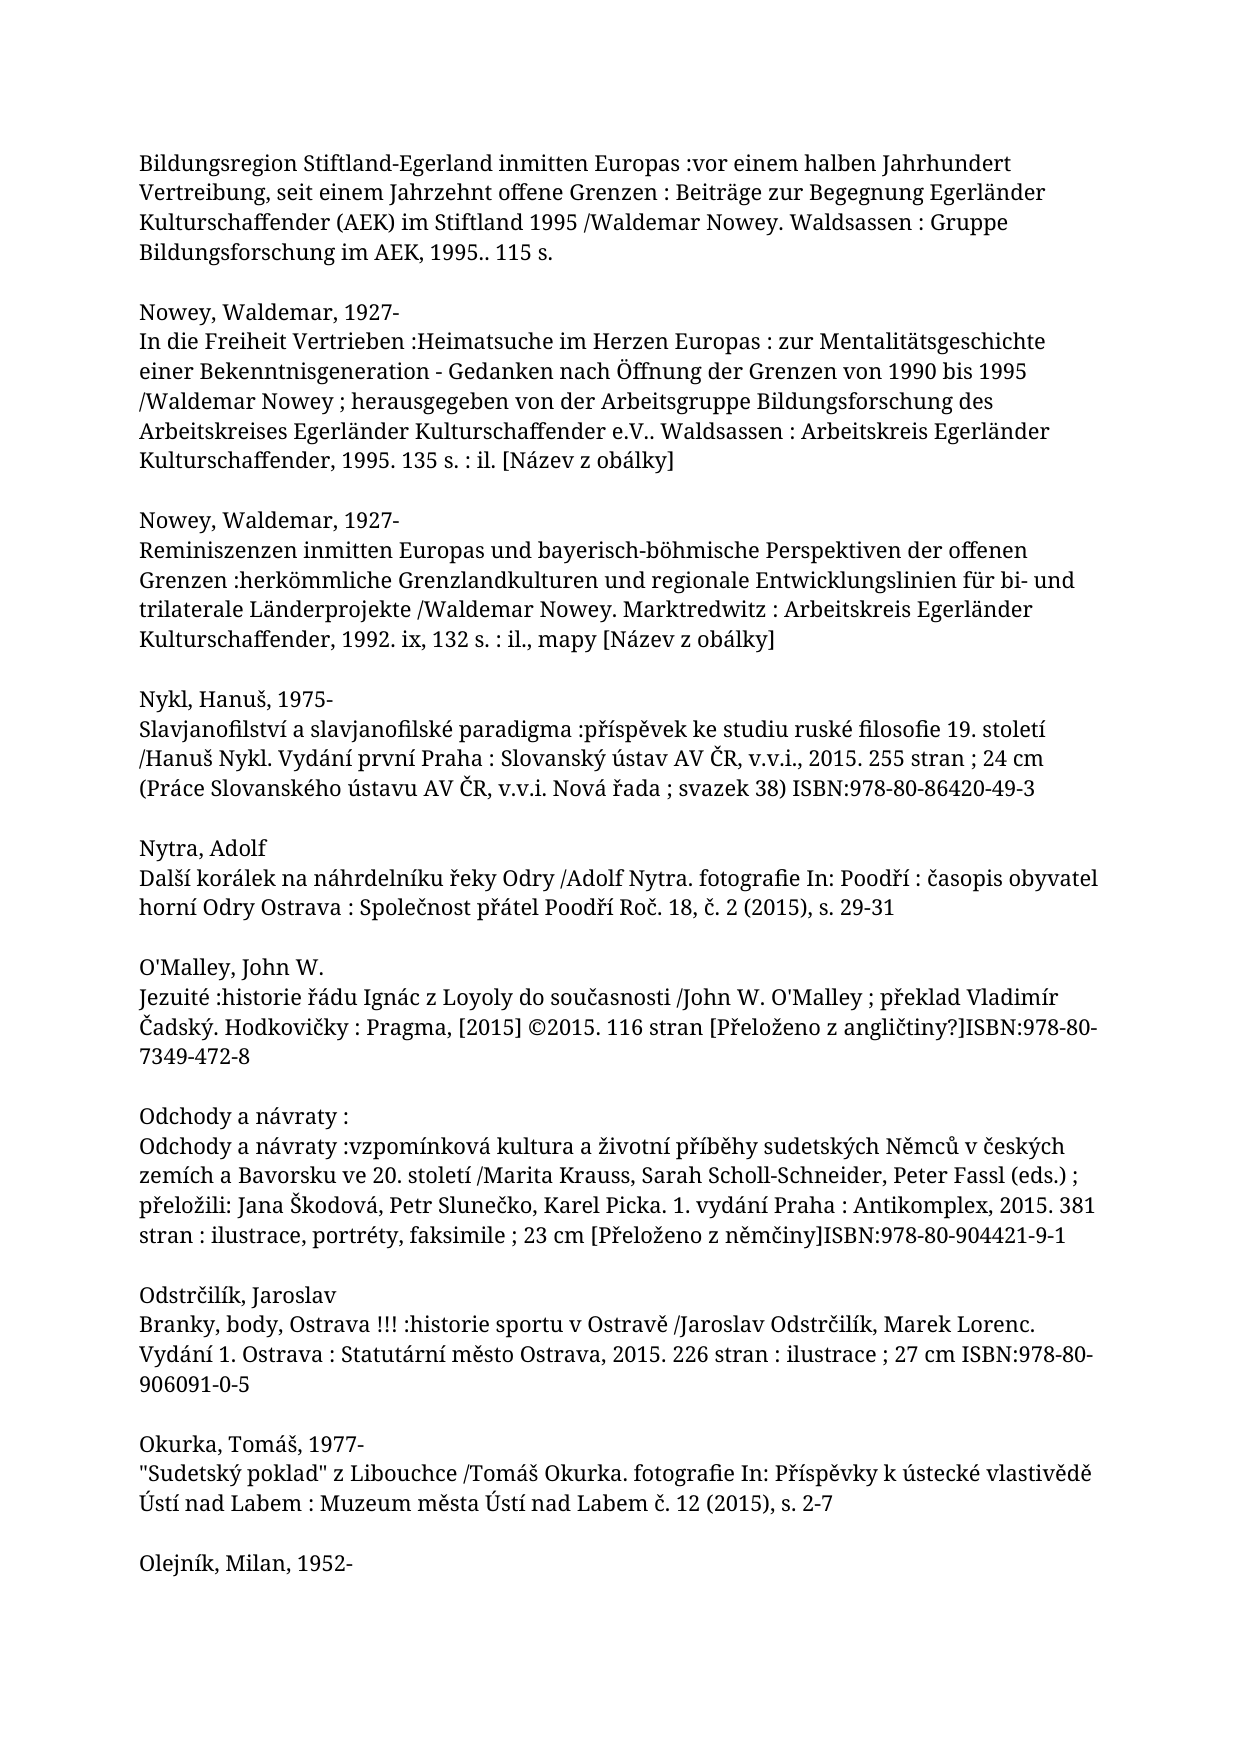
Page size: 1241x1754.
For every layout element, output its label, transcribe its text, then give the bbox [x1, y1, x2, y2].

text "Sudetský poklad" z Libouchce /Tomáš Okurka. fotografie In: Příspěvky k ústecké vlastivědě Ústí nad Labem : Muzeum města Ústí nad Labem č. 12 (2015), s. 2-7 [139, 1458, 1101, 1518]
text Nykl, Hanuš, 1975- [139, 684, 1101, 714]
text Jezuité :historie řádu Ignác z Loyoly do současnosti /John W. O'Malley ; překlad Vladimír Čadský. Hodkovičky : Pragma, [2015] ©2015. 116 stran [Přeloženo z angličtiny?]ISBN:978-80-7349-472-8 [139, 982, 1101, 1071]
text Nytra, Adolf [139, 833, 1101, 863]
text Bildungsregion Stiftland-Egerland inmitten Europas :vor einem halben Jahrhundert Vertreibung, seit einem Jahrzehnt offene Grenzen : Beiträge zur Begegnung Egerländer Kulturschaffender (AEK) im Stiftland 1995 /Waldemar Nowey. Waldsassen : Gruppe Bildungsforschung im AEK, 1995.. 115 s. [139, 148, 1101, 267]
text Reminiszenzen inmitten Europas und bayerisch-böhmische Perspektiven der offenen Grenzen :herkömmliche Grenzlandkulturen und regionale Entwicklungslinien für bi- und trilaterale Länderprojekte /Waldemar Nowey. Marktredwitz : Arbeitskreis Egerländer Kulturschaffender, 1992. ix, 132 s. : il., mapy [Název z obálky] [139, 535, 1101, 654]
text Nowey, Waldemar, 1927- [139, 505, 1101, 535]
text Okurka, Tomáš, 1977- [139, 1429, 1101, 1458]
text Další korálek na náhrdelníku řeky Odry /Adolf Nytra. fotografie In: Poodří : časopis obyvatel horní Odry Ostrava : Společnost přátel Poodří Roč. 18, č. 2 (2015), s. 29-31 [139, 863, 1101, 922]
text O'Malley, John W. [139, 952, 1101, 982]
text Nowey, Waldemar, 1927- [139, 297, 1101, 326]
text Olejník, Milan, 1952- [139, 1548, 1101, 1578]
text In die Freiheit Vertrieben :Heimatsuche im Herzen Europas : zur Mentalitätsgeschichte einer Bekenntnisgeneration - Gedanken nach Öffnung der Grenzen von 1990 bis 1995 /Waldemar Nowey ; herausgegeben von der Arbeitsgruppe Bildungsforschung des Arbeitskreises Egerländer Kulturschaffender e.V.. Waldsassen : Arbeitskreis Egerländer Kulturschaffender, 1995. 135 s. : il. [Název z obálky] [139, 326, 1101, 475]
text Odchody a návraty : [139, 1101, 1101, 1131]
text Branky, body, Ostrava !!! :historie sportu v Ostravě /Jaroslav Odstrčilík, Marek Lorenc. Vydání 1. Ostrava : Statutární město Ostrava, 2015. 226 stran : ilustrace ; 27 cm ISBN:978-80-906091-0-5 [139, 1309, 1101, 1399]
text Odchody a návraty :vzpomínková kultura a životní příběhy sudetských Němců v českých zemích a Bavorsku ve 20. století /Marita Krauss, Sarah Scholl-Schneider, Peter Fassl (eds.) ; přeložili: Jana Škodová, Petr Slunečko, Karel Picka. 1. vydání Praha : Antikomplex, 2015. 381 stran : ilustrace, portréty, faksimile ; 23 cm [Přeloženo z němčiny]ISBN:978-80-904421-9-1 [139, 1131, 1101, 1250]
text Odstrčilík, Jaroslav [139, 1280, 1101, 1309]
text Slavjanofilství a slavjanofilské paradigma :příspěvek ke studiu ruské filosofie 19. století /Hanuš Nykl. Vydání první Praha : Slovanský ústav AV ČR, v.v.i., 2015. 255 stran ; 24 cm (Práce Slovanského ústavu AV ČR, v.v.i. Nová řada ; svazek 38) ISBN:978-80-86420-49-3 [139, 714, 1101, 803]
